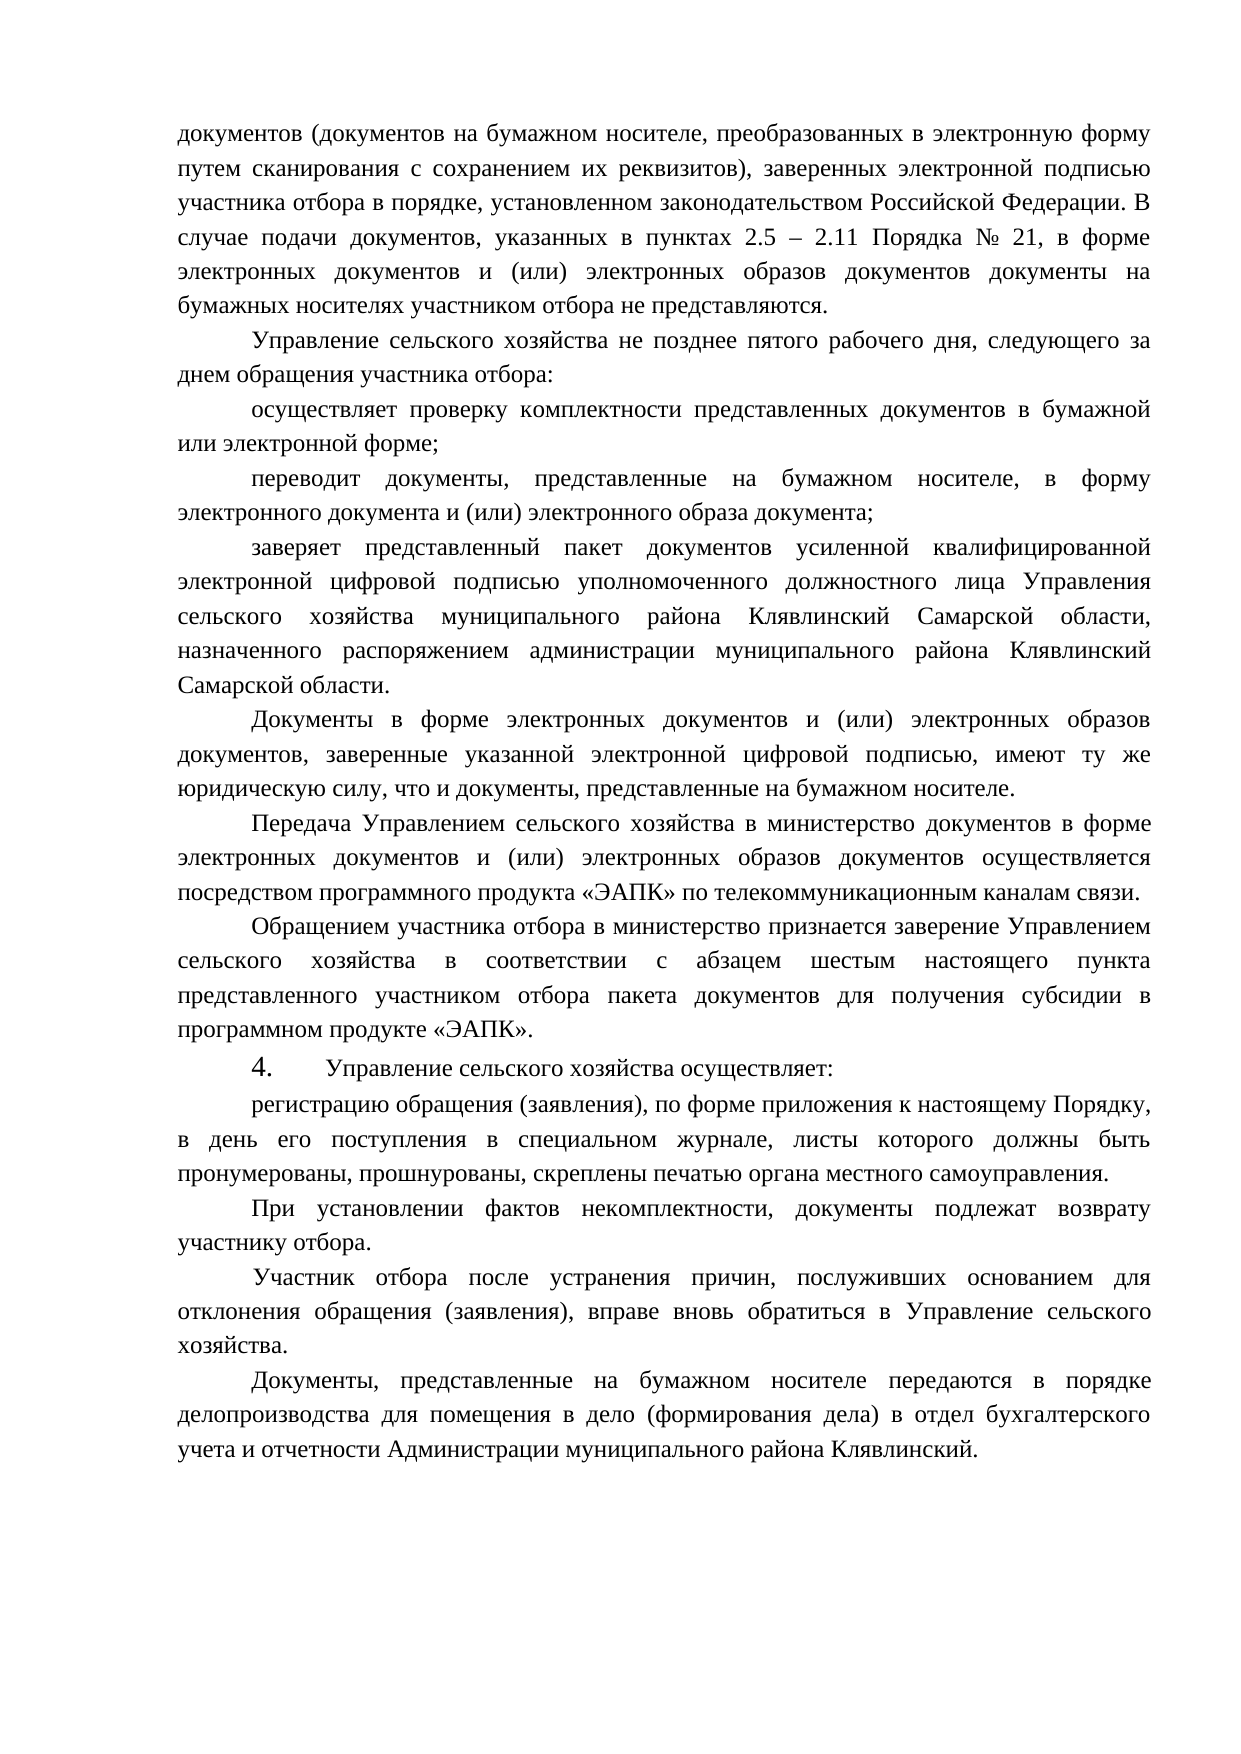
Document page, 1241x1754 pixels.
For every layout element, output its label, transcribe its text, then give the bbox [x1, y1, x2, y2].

text Управление сельского хозяйства не позднее пятого рабочего дня, следующего за днем обращения участника отбора: [177, 325, 1152, 388]
text Обращением участника отбора в министерство признается заверение Управлением сельского хозяйства в соответствии с абзацем шестым настоящего пункта представленного участником отбора пакета документов для получения субсидии в программном продукте «ЭАПК». [177, 911, 1152, 1043]
text Участник отбора после устранения причин, послуживших основанием для отклонения обращения (заявления), вправе вновь обратиться в Управление сельского хозяйства. [177, 1262, 1152, 1359]
text осуществляет проверку комплектности представленных документов в бумажной или электронной форме; [177, 394, 1152, 457]
text Документы, представленные на бумажном носителе передаются в порядке делопроизводства для помещения в дело (формирования дела) в отдел бухгалтерского учета и отчетности Администрации муниципального района Клявлинский. [177, 1365, 1152, 1463]
text заверяет представленный пакет документов усиленной квалифицированной электронной цифровой подписью уполномоченного должностного лица Управления сельского хозяйства муниципального района Клявлинский Самарской области, назначенного распоряжением администрации муниципального района Клявлинский Самарской области. [177, 532, 1152, 698]
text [177, 118, 1152, 319]
text Передача Управлением сельского хозяйства в министерство документов в форме электронных документов и (или) электронных образов документов осуществляется посредством программного продукта «ЭАПК» по телекоммуникационным каналам связи. [177, 808, 1152, 905]
text Документы в форме электронных документов и (или) электронных образов документов, заверенные указанной электронной цифровой подписью, имеют ту же юридическую силу, что и документы, представленные на бумажном носителе. [177, 704, 1152, 802]
text регистрацию обращения (заявления), по форме приложения к настоящему Порядку, в день его поступления в специальном журнале, листы которого должны быть пронумерованы, прошнурованы, скреплены печатью органа местного самоуправления. [177, 1089, 1152, 1187]
text При установлении фактов некомплектности, документы подлежат возврату участнику отбора. [177, 1193, 1152, 1256]
text переводит документы, представленные на бумажном носителе, в форму электронного документа и (или) электронного образа документа; [177, 463, 1152, 526]
list Управление сельского хозяйства осуществляет: [177, 1049, 1152, 1083]
